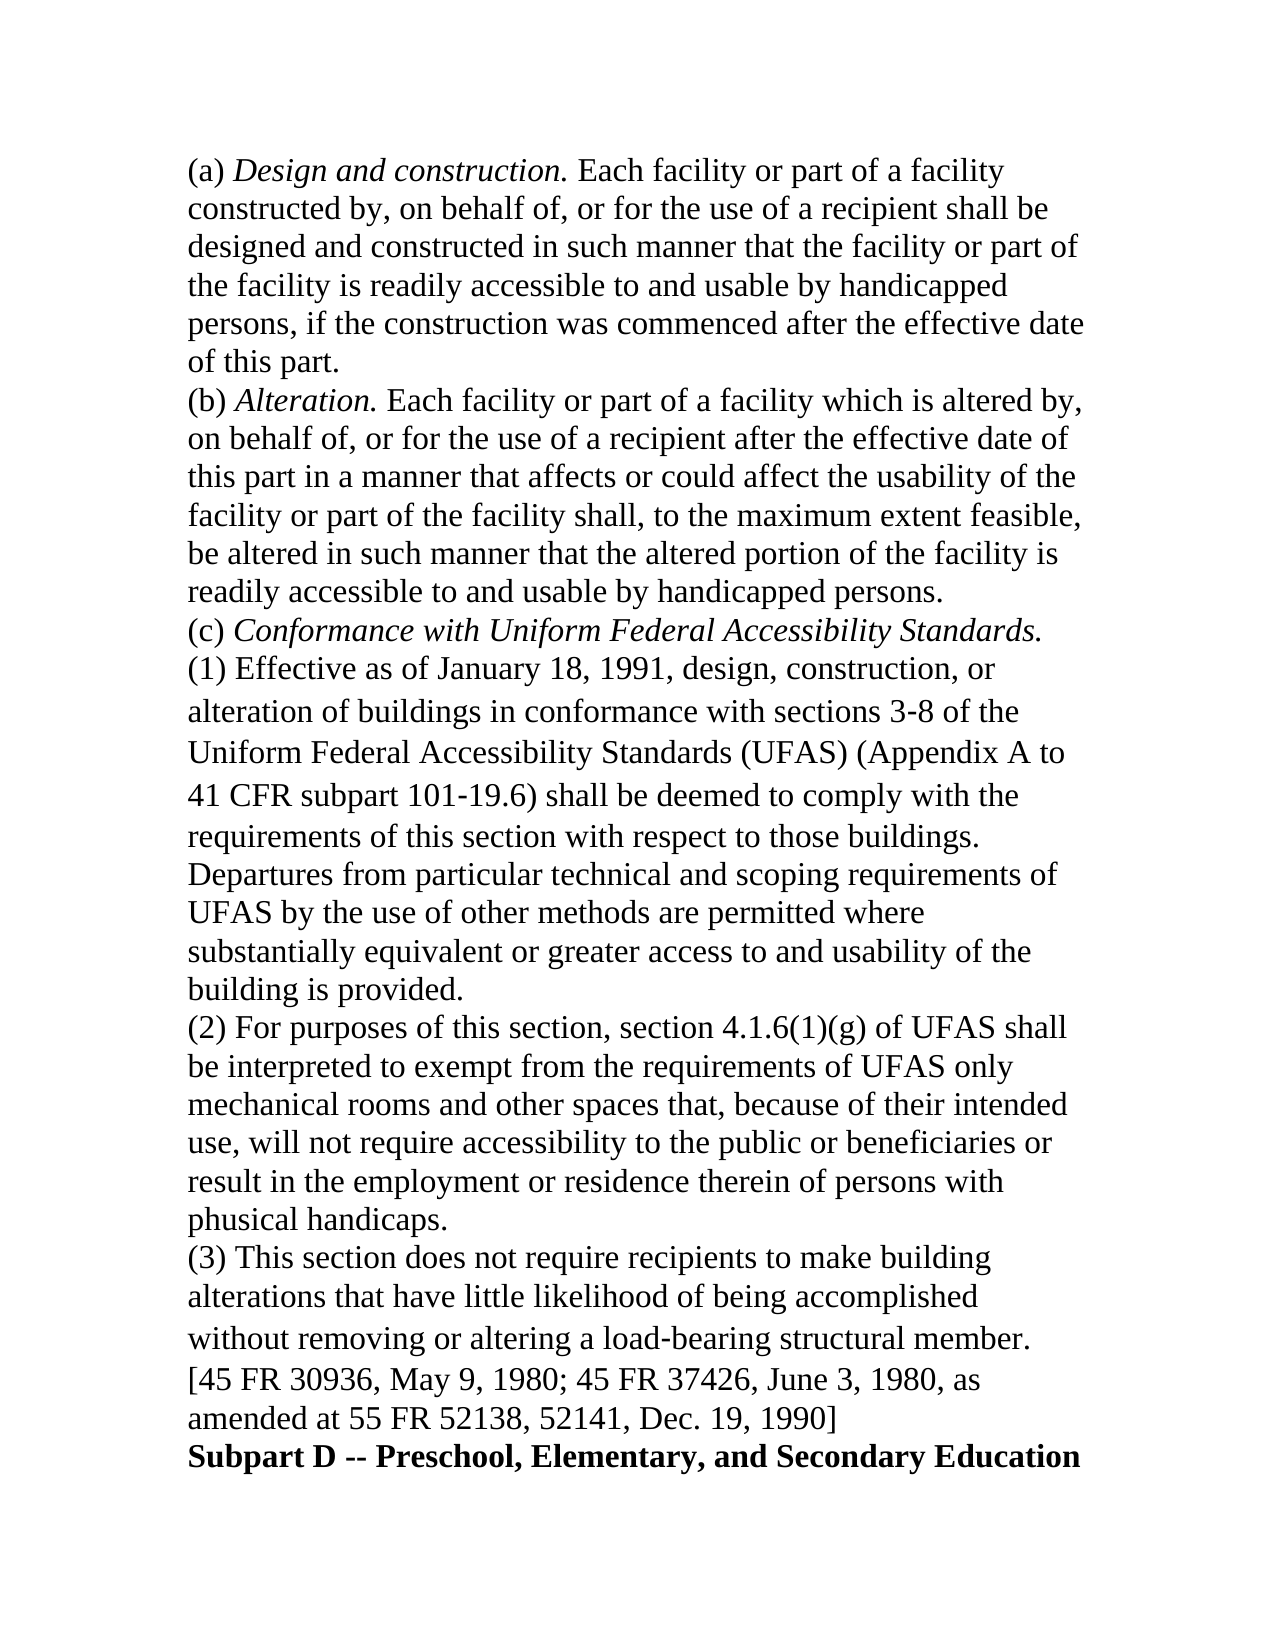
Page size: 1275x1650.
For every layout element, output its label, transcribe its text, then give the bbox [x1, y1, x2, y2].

text Subpart D -- Preschool, Elementary, and Secondary Education [187, 1436, 1087, 1474]
text (a) Design and construction. Each facility or part of a facility constructed by, on behalf of, or for the use of a recipient shall be designed and constructed in such manner that the facility or part of the facility is readily accessible to and usable by handicapped persons, if the construction was commenced after the effective date of this part. [187, 150, 1087, 380]
text [45 FR 30936, May 9, 1980; 45 FR 37426, June 3, 1980, as amended at 55 FR 52138, 52141, Dec. 19, 1990] [187, 1359, 1087, 1436]
text (2) For purposes of this section, section 4.1.6(1)(g) of UFAS shall be interpreted to exempt from the requirements of UFAS only mechanical rooms and other spaces that, because of their intended use, will not require accessibility to the public or beneficiaries or result in the employment or residence therein of persons with phusical handicaps. [187, 1007, 1087, 1237]
text (3) This section does not require recipients to make building alterations that have little likelihood of being accomplished without removing or altering a load‑bearing structural member. [187, 1237, 1087, 1359]
text (c) Conformance with Uniform Federal Accessibility Standards. (1) Effective as of January 18, 1991, design, construction, or alteration of buildings in conformance with sections 3‑8 of the Uniform Federal Accessibility Standards (UFAS) (Appendix A to 41 CFR subpart 101‑19.6) shall be deemed to comply with the requirements of this section with respect to those buildings. Departures from particular technical and scoping requirements of UFAS by the use of other methods are permitted where substantially equivalent or greater access to and usability of the building is provided. [187, 610, 1087, 1007]
text (b) Alteration. Each facility or part of a facility which is altered by, on behalf of, or for the use of a recipient after the effective date of this part in a manner that affects or could affect the usability of the facility or part of the facility shall, to the maximum extent feasible, be altered in such manner that the altered portion of the facility is readily accessible to and usable by handicapped persons. [187, 380, 1087, 610]
